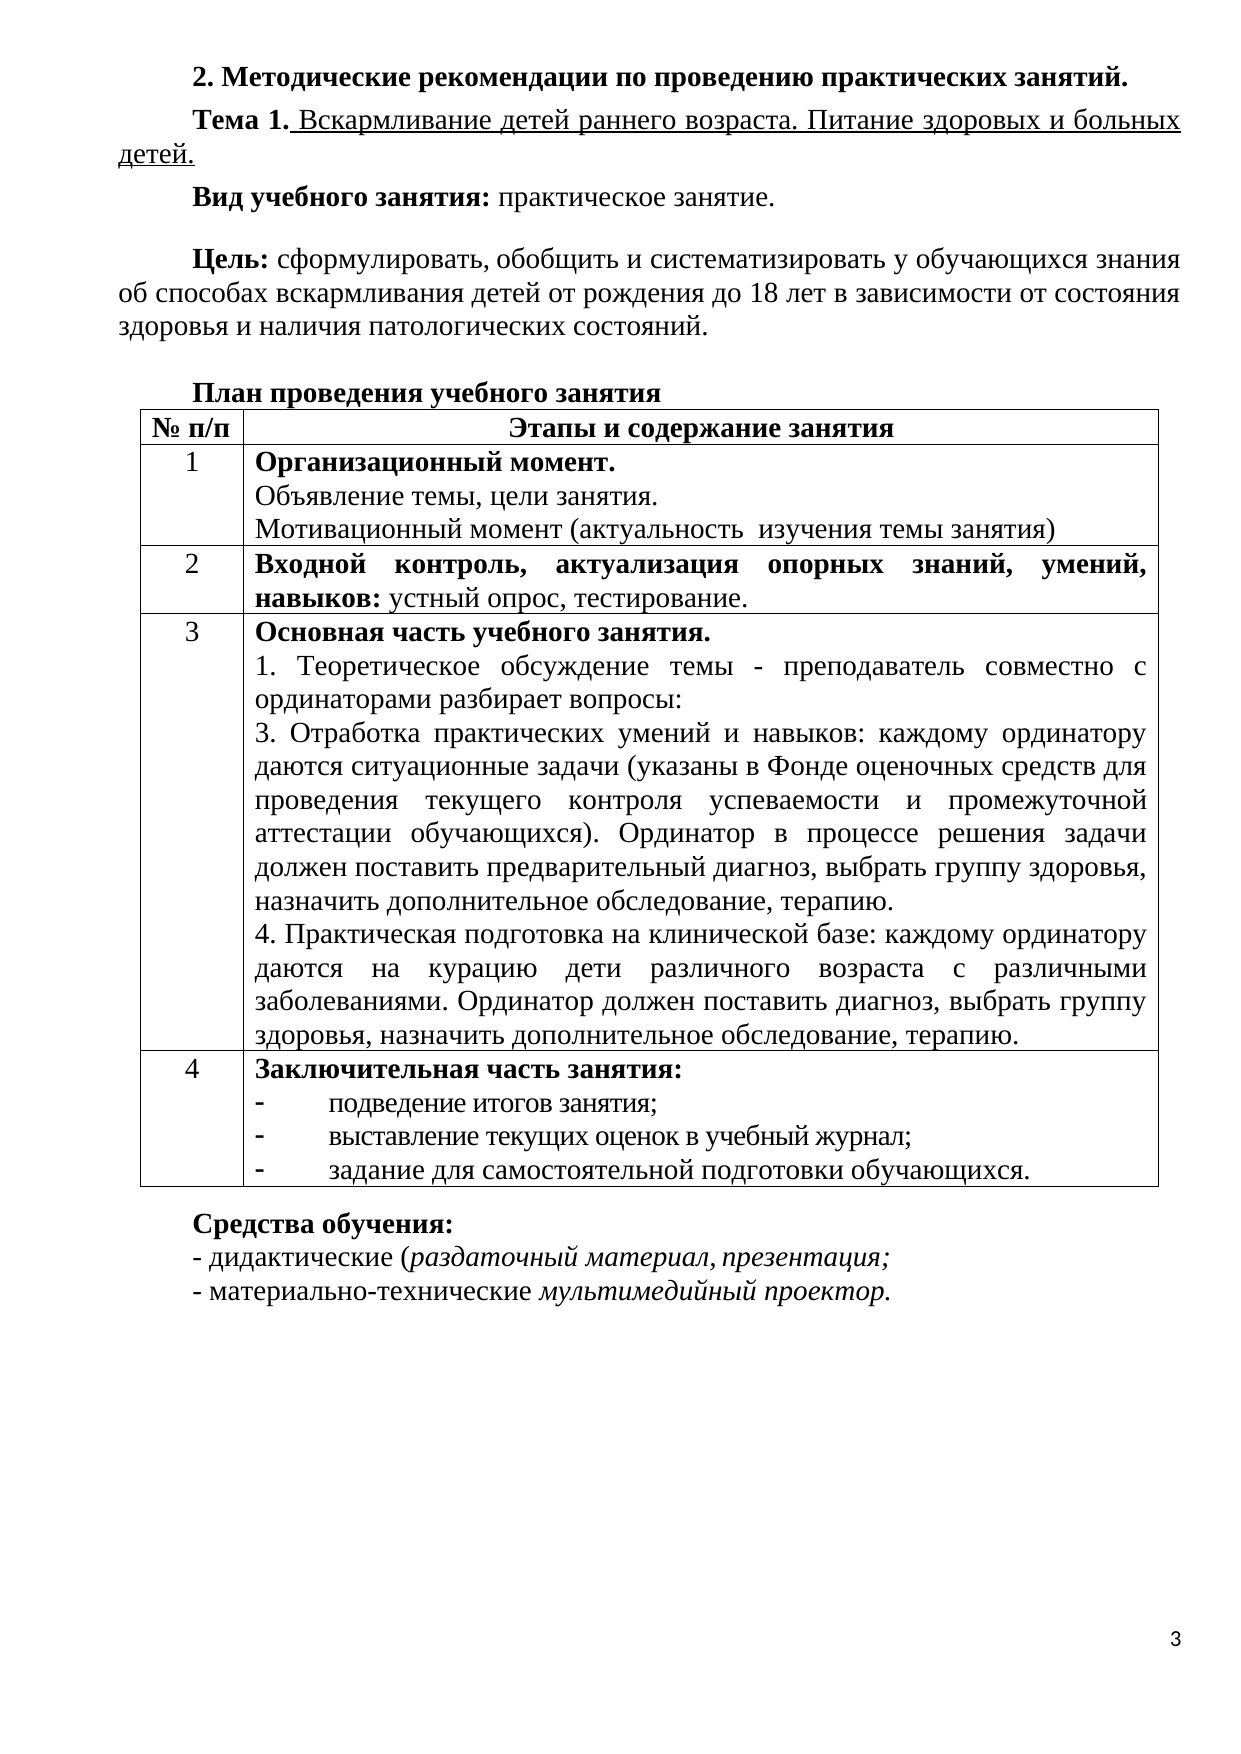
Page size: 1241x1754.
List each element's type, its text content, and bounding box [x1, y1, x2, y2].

text Цель: сформулировать, обобщить и систематизировать у обучающихся знания об способах вскармливания детей от рождения до 18 лет в зависимости от состояния здоровья и наличия патологических состояний. [118, 241, 1181, 342]
text Вид учебного занятия: практическое занятие. [118, 179, 1181, 212]
table_cell Заключительная часть занятия: подведение итогов занятия; выставление текущих оценок в учебный журнал; задание для самостоятельной подготовки обучающихся. [244, 1051, 1158, 1186]
table_cell 2 [141, 546, 243, 613]
table_header Этапы и содержание занятия [244, 410, 1158, 443]
text 2. Методические рекомендации по проведению практических занятий. [118, 59, 1181, 93]
table_cell Организационный момент. Объявление темы, цели занятия. Мотивационный момент (актуальность изучения темы занятия) [244, 445, 1158, 545]
text - материально-технические мультимедийный проектор. [118, 1273, 1181, 1307]
table_cell 3 [141, 614, 243, 1050]
text Средства обучения: [118, 1206, 1181, 1239]
table_cell Основная часть учебного занятия. 1. Теоретическое обсуждение темы - преподаватель совместно с ординаторами разбирает вопросы: 3. Отработка практических умений и навыков: каждому ординатору даются ситуационные задачи (указаны в Фонде оценочных средств для проведения текущего контроля успеваемости и промежуточной аттестации обучающихся). Ординатор в процессе решения задачи должен поставить предварительный диагноз, выбрать группу здоровья, назначить дополнительное обследование, терапию. 4. Практическая подготовка на клинической базе: каждому ординатору даются на курацию дети различного возраста с различными заболеваниями. Ординатор должен поставить диагноз, выбрать группу здоровья, назначить дополнительное обследование, терапию. [244, 614, 1158, 1050]
table_header № п/п [141, 410, 243, 443]
text План проведения учебного занятия [118, 375, 1181, 409]
table_cell Входной контроль, актуализация опорных знаний, умений, навыков: устный опрос, тестирование. [244, 546, 1158, 613]
table_cell 1 [141, 445, 243, 545]
text - дидактические (раздаточный материал, презентация; [118, 1239, 1181, 1273]
table_cell 4 [141, 1051, 243, 1186]
text Тема 1. Вскармливание детей раннего возраста. Питание здоровых и больных детей. [118, 102, 1181, 169]
